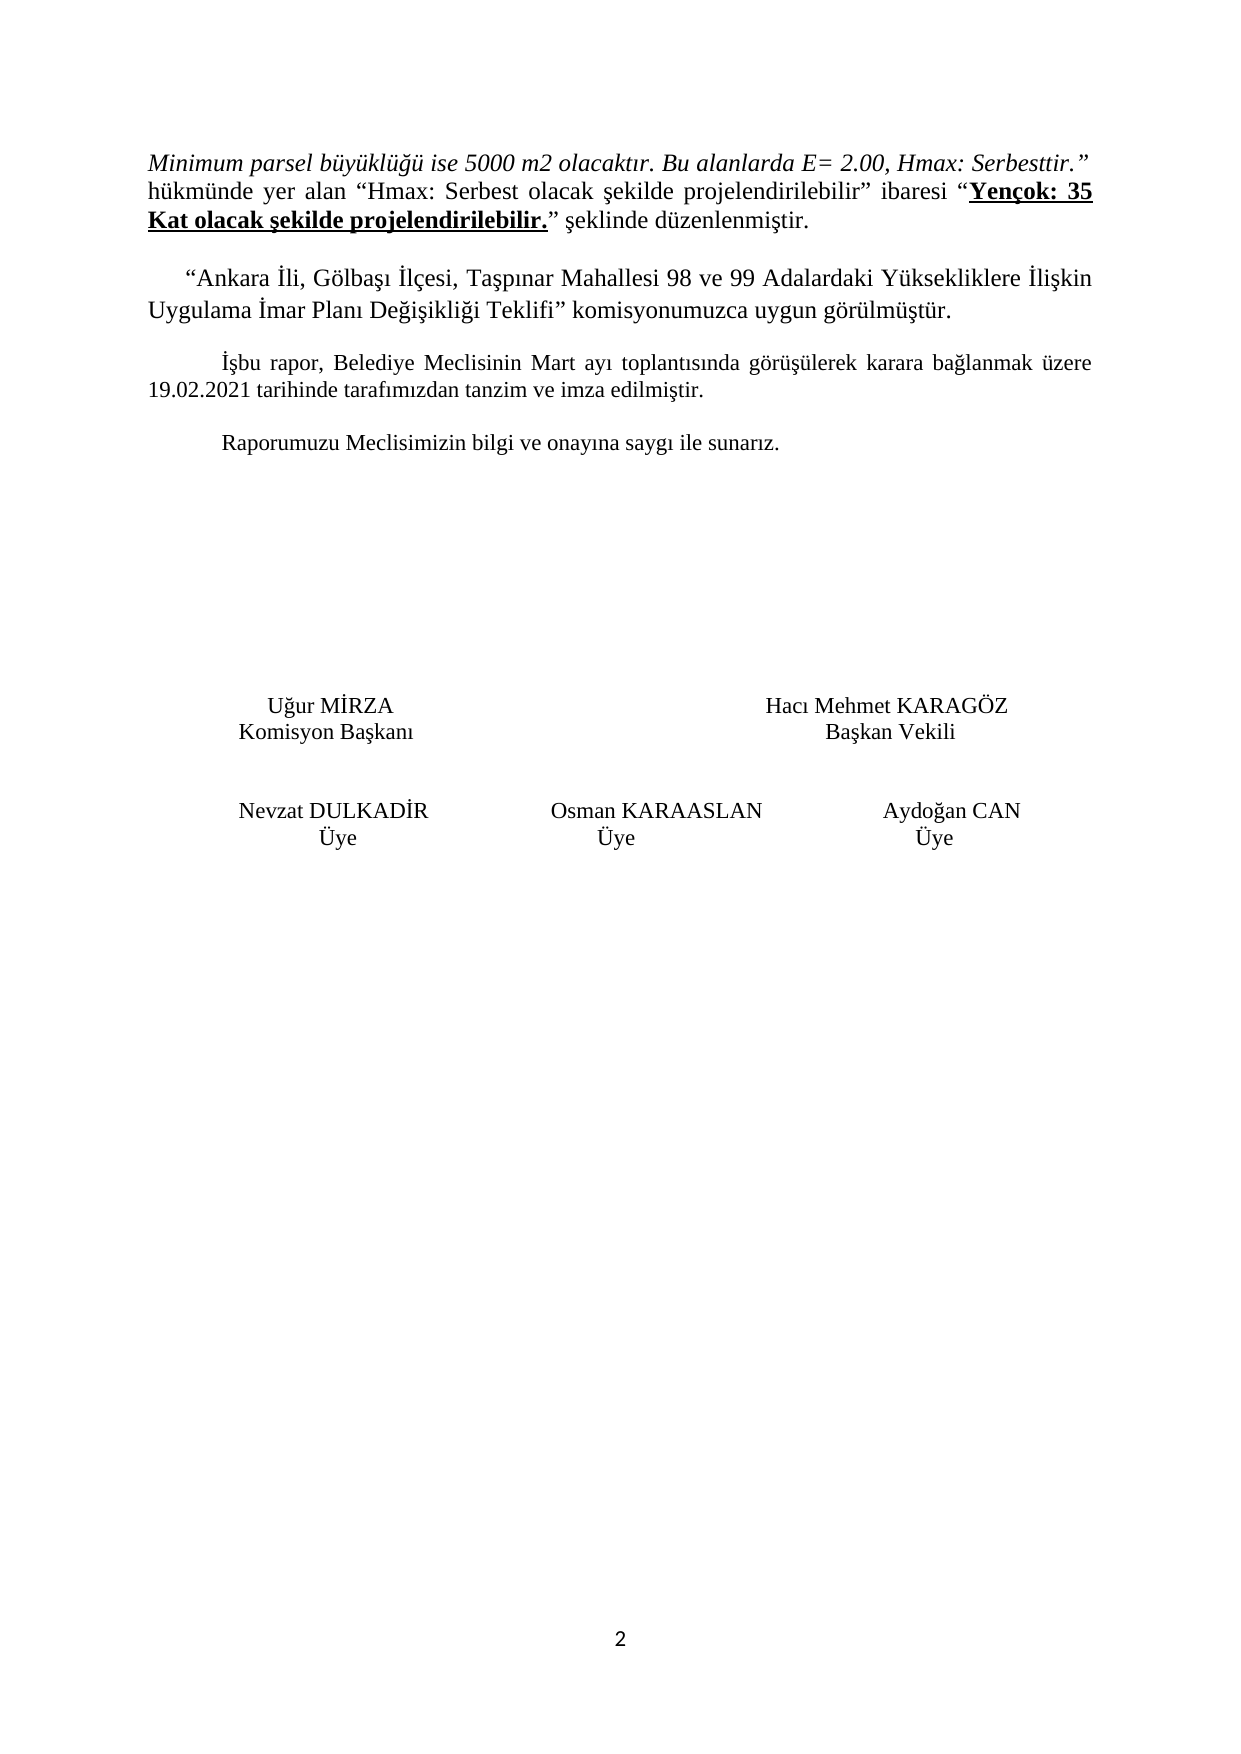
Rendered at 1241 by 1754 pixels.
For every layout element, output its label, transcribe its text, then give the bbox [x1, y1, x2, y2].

text Üye Üye Üye [148, 824, 1093, 850]
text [148, 148, 1093, 234]
text Nevzat DULKADİR Osman KARAASLAN Aydoğan CAN [148, 797, 1093, 824]
text Komisyon Başkanı Başkan Vekili [148, 718, 1093, 745]
text Raporumuzu Meclisimizin bilgi ve onayına saygı ile sunarız. [148, 428, 1093, 455]
text İşbu rapor, Belediye Meclisinin Mart ayı toplantısında görüşülerek karara bağlanmak üzere 19.02.2021 tarihinde tarafımızdan tanzim ve imza edilmiştir. [148, 349, 1093, 402]
text “Ankara İli, Gölbaşı İlçesi, Taşpınar Mahallesi 98 ve 99 Adalardaki Yüksekliklere İlişkin Uygulama İmar Planı Değişikliği Teklifi” komisyonumuzca uygun görülmüştür. [148, 263, 1093, 324]
text Uğur MİRZA Hacı Mehmet KARAGÖZ [148, 692, 1093, 718]
